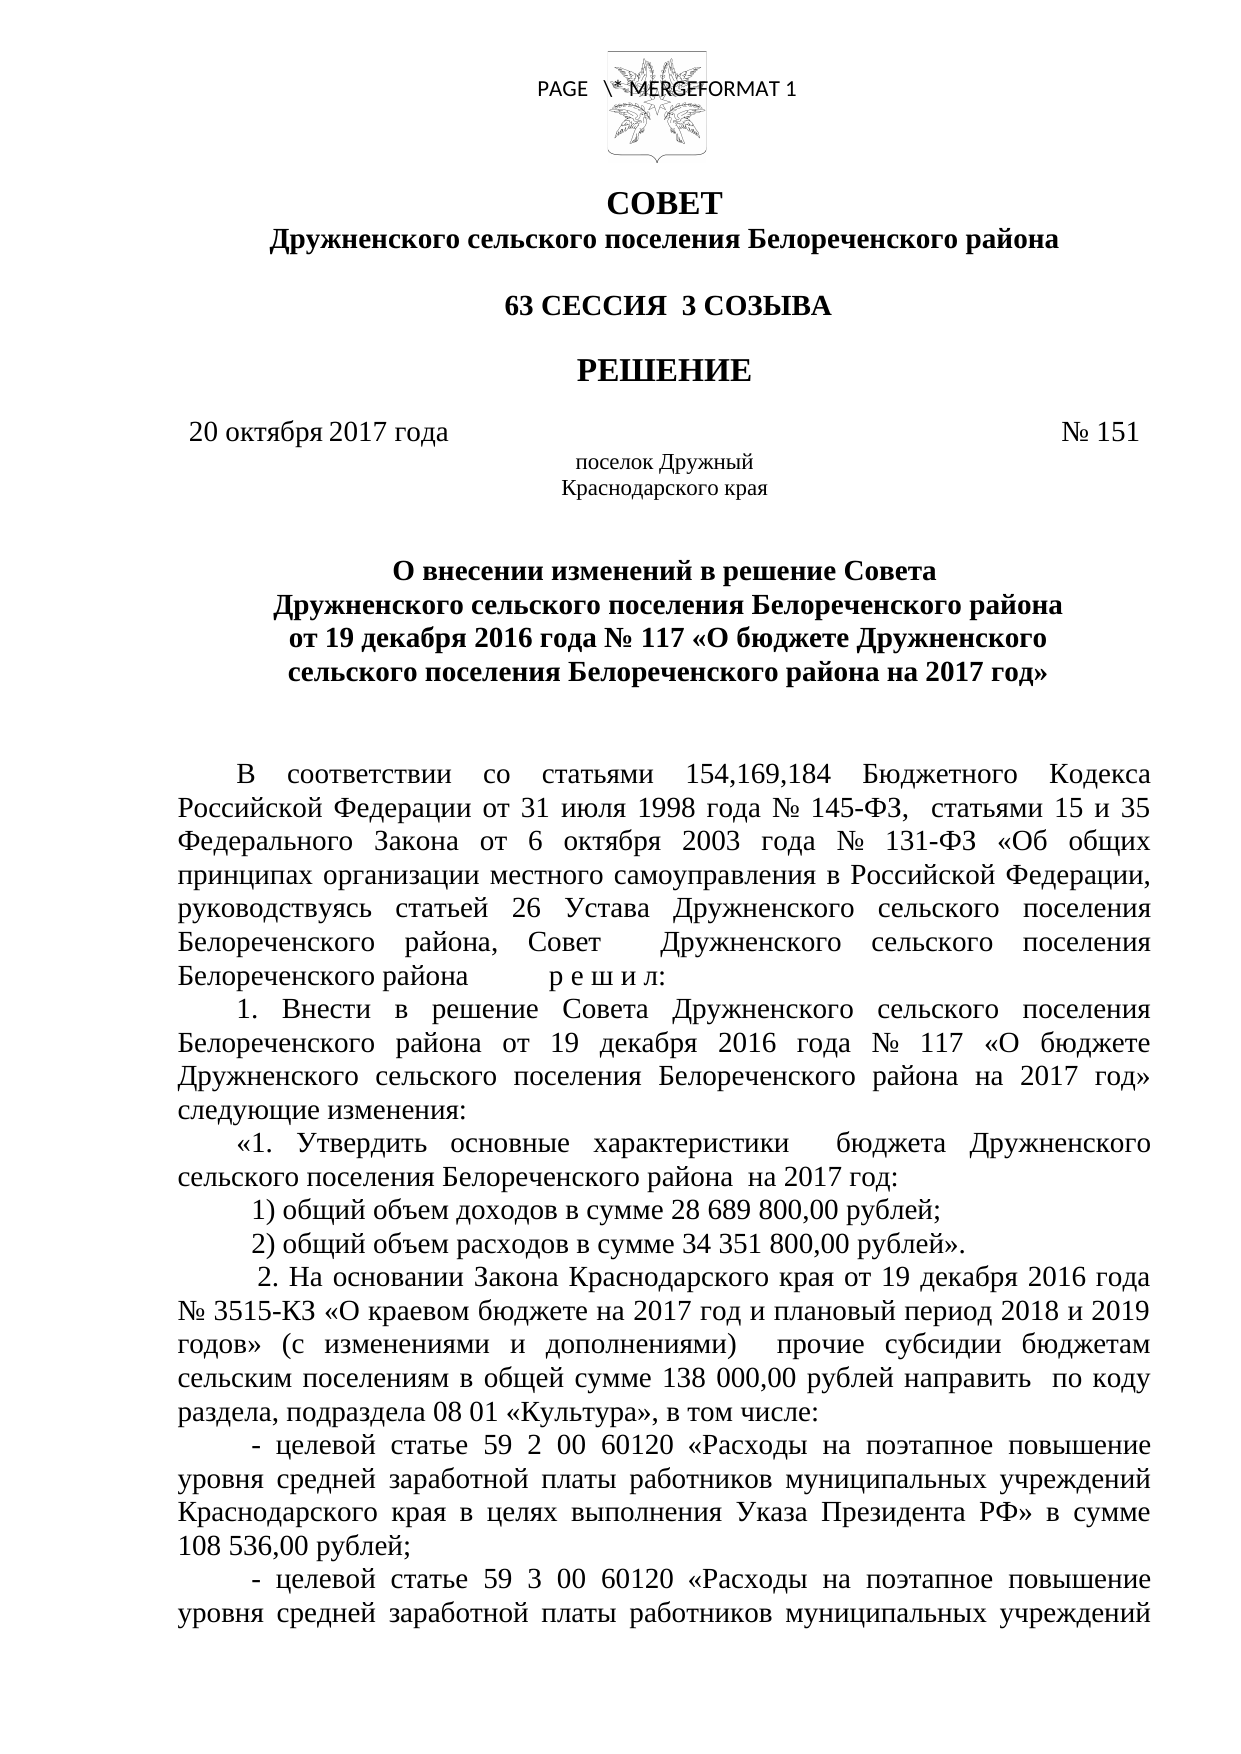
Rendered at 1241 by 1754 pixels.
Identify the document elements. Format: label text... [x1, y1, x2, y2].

text «1. Утвердить основные характеристики бюджета Дружненского сельского поселения Белореченского района на 2017 год: [177, 1125, 1152, 1192]
subtitle от 19 декабря 2016 года № 117 «О бюджете Дружненского [177, 621, 1152, 654]
subtitle сельского поселения Белореченского района на 2017 год» [177, 654, 1152, 688]
text 2) общий объем расходов в сумме 34 351 800,00 рублей». [177, 1226, 1152, 1259]
text 63 СЕССИЯ 3 СОЗЫВА [177, 288, 1152, 322]
subtitle О внесении изменений в решение Совета [177, 553, 1152, 587]
text СОВЕТ [177, 183, 1152, 221]
text В соответствии со статьями 154,169,184 Бюджетного Кодекса Российской Федерации от 31 июля 1998 года № 145-ФЗ, статьями 15 и 35 Федерального Закона от 6 октября 2003 года № 131-ФЗ «Об общих принципах организации местного самоуправления в Российской Федерации, руководствуясь статьей 26 Устава Дружненского сельского поселения Белореченского района, Совет Дружненского сельского поселения Белореченского района р е ш и л: [177, 756, 1152, 991]
text поселок Дружный [177, 448, 1152, 474]
text РЕШЕНИЕ [177, 350, 1152, 388]
text Краснодарского края [177, 474, 1152, 501]
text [177, 1561, 1152, 1628]
text 2. На основании Закона Краснодарского края от 19 декабря 2016 года № 3515-КЗ «О краевом бюджете на 2017 год и плановый период 2018 и 2019 годов» (с изменениями и дополнениями) прочие субсидии бюджетам сельским поселениям в общей сумме 138 000,00 рублей направить по коду раздела, подраздела 08 01 «Культура», в том числе: [177, 1259, 1152, 1427]
text 1. Внести в решение Совета Дружненского сельского поселения Белореченского района от 19 декабря 2016 года № 117 «О бюджете Дружненского сельского поселения Белореченского района на 2017 год» следующие изменения: [177, 991, 1152, 1125]
subtitle Дружненского сельского поселения Белореченского района [177, 587, 1152, 621]
text Дружненского сельского поселения Белореченского района [177, 221, 1152, 255]
text 20 октября 2017 года № 151 [177, 414, 1152, 448]
text 1) общий объем доходов в сумме 28 689 800,00 рублей; [177, 1192, 1152, 1226]
text - целевой статье 59 2 00 60120 «Расходы на поэтапное повышение уровня средней заработной платы работников муниципальных учреждений Краснодарского края в целях выполнения Указа Президента РФ» в сумме 108 536,00 рублей; [177, 1427, 1152, 1561]
